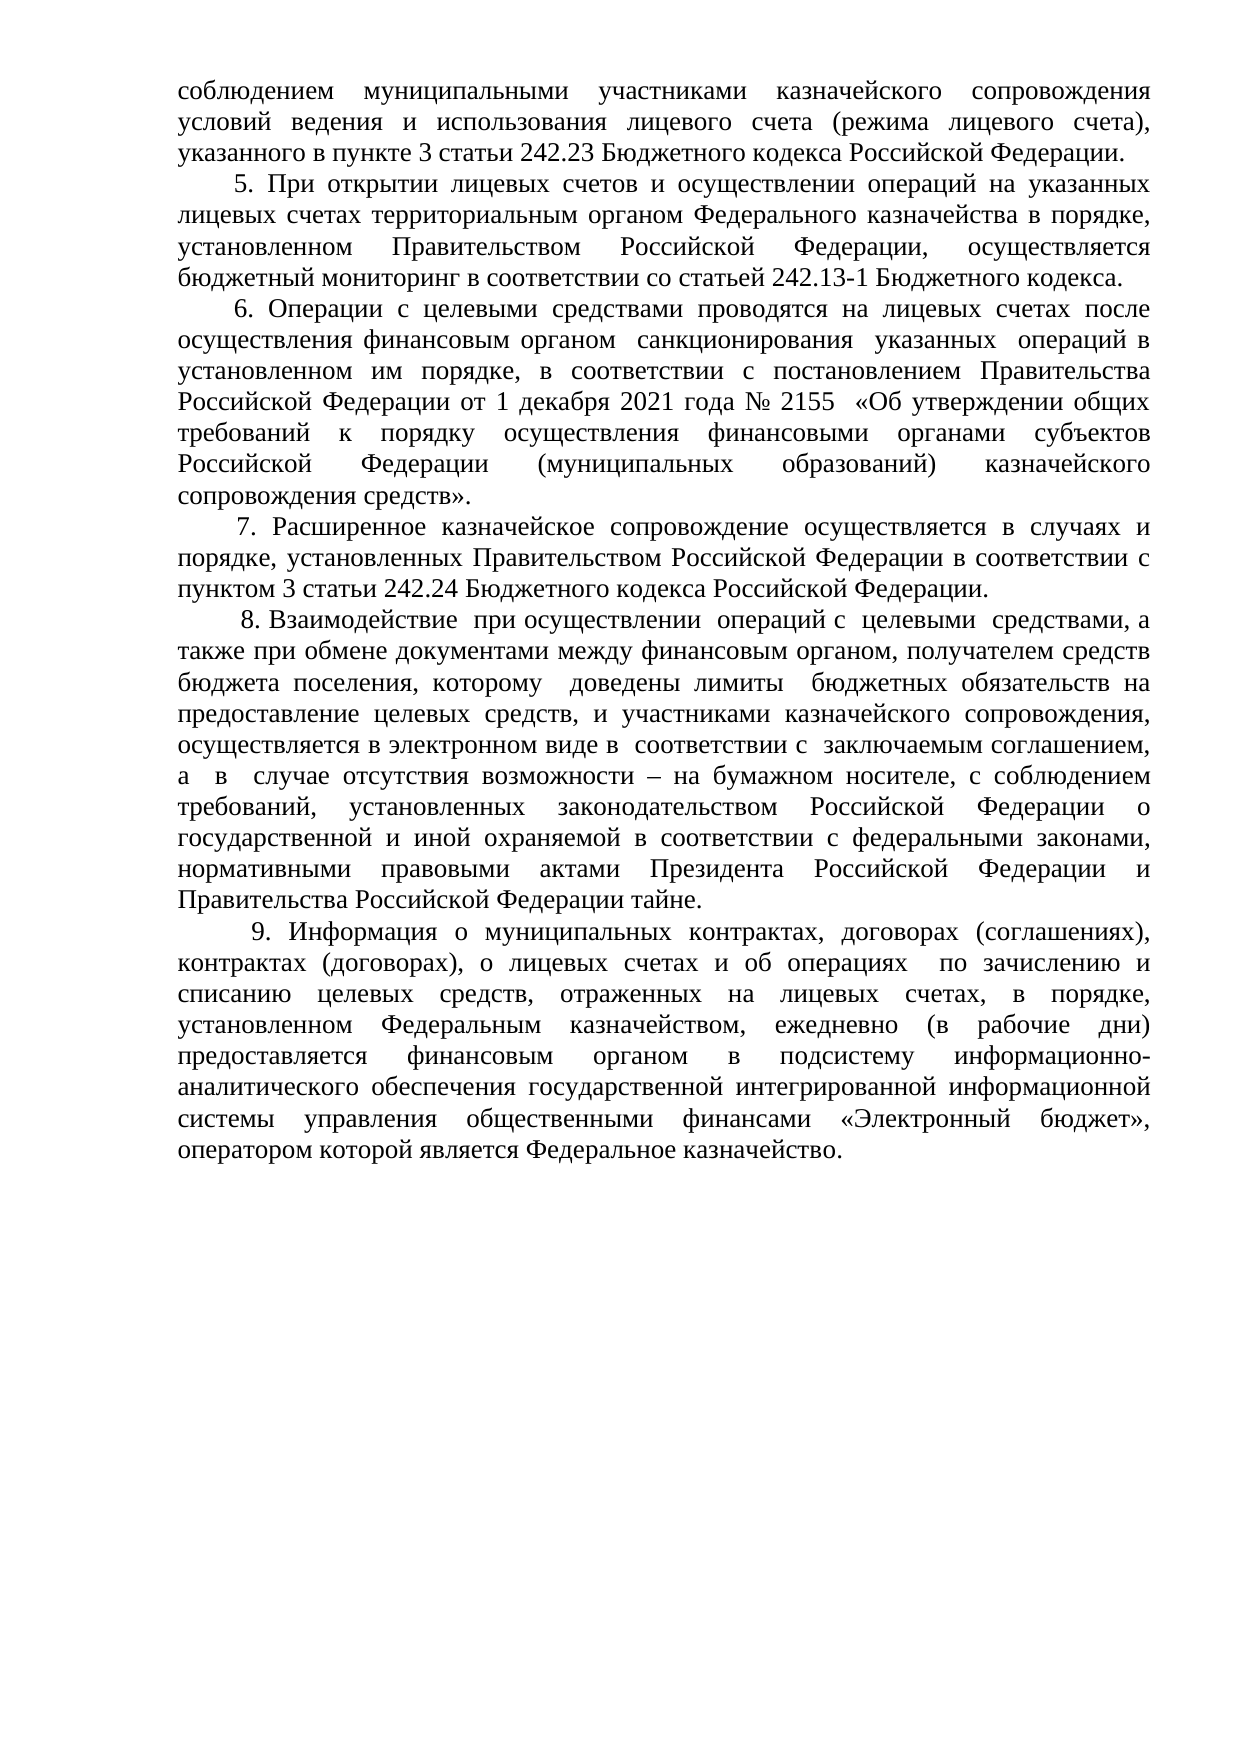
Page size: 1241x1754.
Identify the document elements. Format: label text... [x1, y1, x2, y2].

text 8. Взаимодействие при осуществлении операций с целевыми средствами, а также при обмене документами между финансовым органом, получателем средств бюджета поселения, которому доведены лимиты бюджетных обязательств на предоставление целевых средств, и участниками казначейского сопровождения, осуществляется в электронном виде в соответствии с заключаемым соглашением, а в случае отсутствия возможности – на бумажном носителе, с соблюдением требований, установленных законодательством Российской Федерации о государственной и иной охраняемой в соответствии с федеральными законами, нормативными правовыми актами Президента Российской Федерации и Правительства Российской Федерации тайне. [177, 603, 1152, 915]
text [177, 74, 1152, 167]
text 7. Расширенное казначейское сопровождение осуществляется в случаях и порядке, установленных Правительством Российской Федерации в соответствии с пунктом 3 статьи 242.24 Бюджетного кодекса Российской Федерации. [177, 510, 1152, 603]
text 6. Операции с целевыми средствами проводятся на лицевых счетах после осуществления финансовым органом санкционирования указанных операций в установленном им порядке, в соответствии с постановлением Правительства Российской Федерации от 1 декабря 2021 года № 2155 «Об утверждении общих требований к порядку осуществления финансовыми органами субъектов Российской Федерации (муниципальных образований) казначейского сопровождения средств». [177, 292, 1152, 510]
text 5. При открытии лицевых счетов и осуществлении операций на указанных лицевых счетах территориальным органом Федерального казначейства в порядке, установленном Правительством Российской Федерации, осуществляется бюджетный мониторинг в соответствии со статьей 242.13-1 Бюджетного кодекса. [177, 167, 1152, 292]
text 9. Информация о муниципальных контрактах, договорах (соглашениях), контрактах (договорах), о лицевых счетах и об операциях по зачислению и списанию целевых средств, отраженных на лицевых счетах, в порядке, установленном Федеральным казначейством, ежедневно (в рабочие дни) предоставляется финансовым органом в подсистему информационно-аналитического обеспечения государственной интегрированной информационной системы управления общественными финансами «Электронный бюджет», оператором которой является Федеральное казначейство. [177, 915, 1152, 1164]
